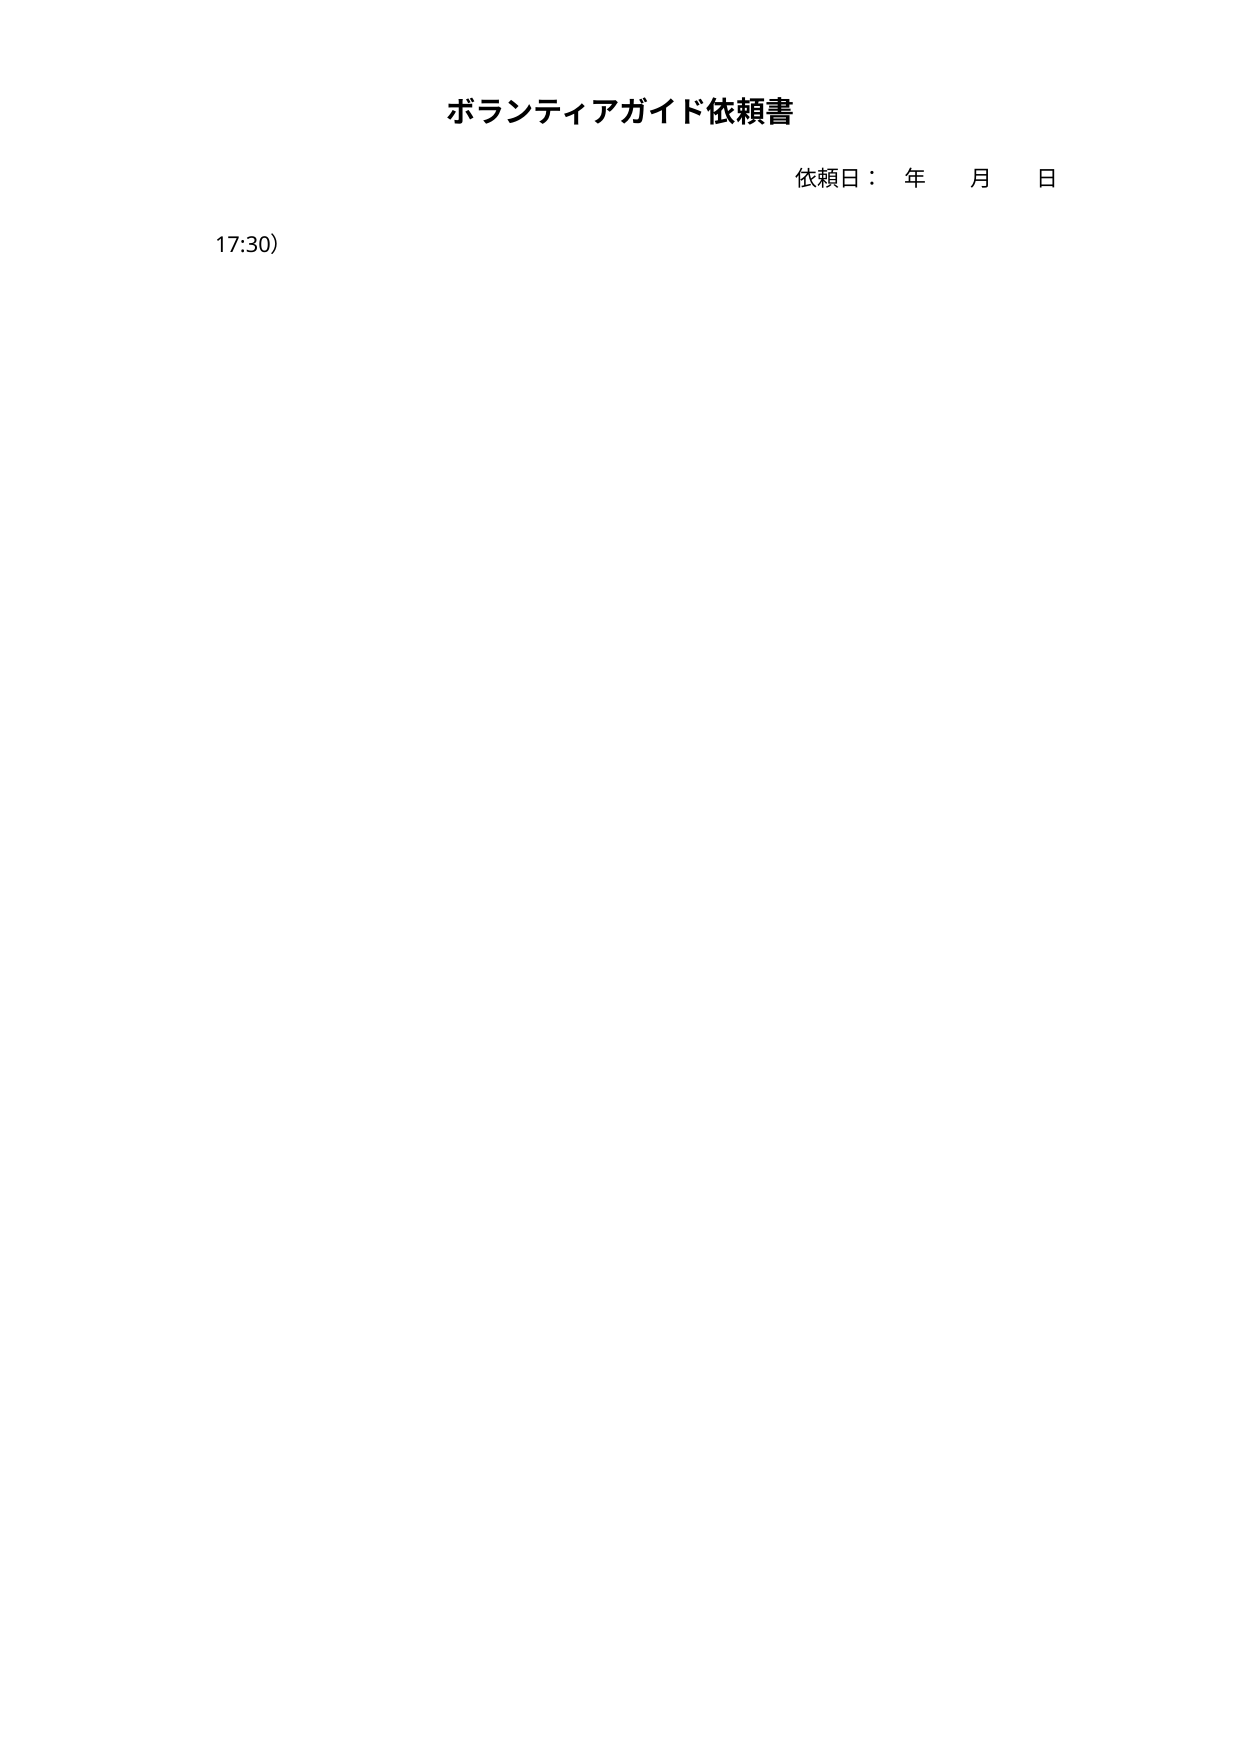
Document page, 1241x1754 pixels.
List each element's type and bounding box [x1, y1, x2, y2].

list [215, 224, 1063, 262]
